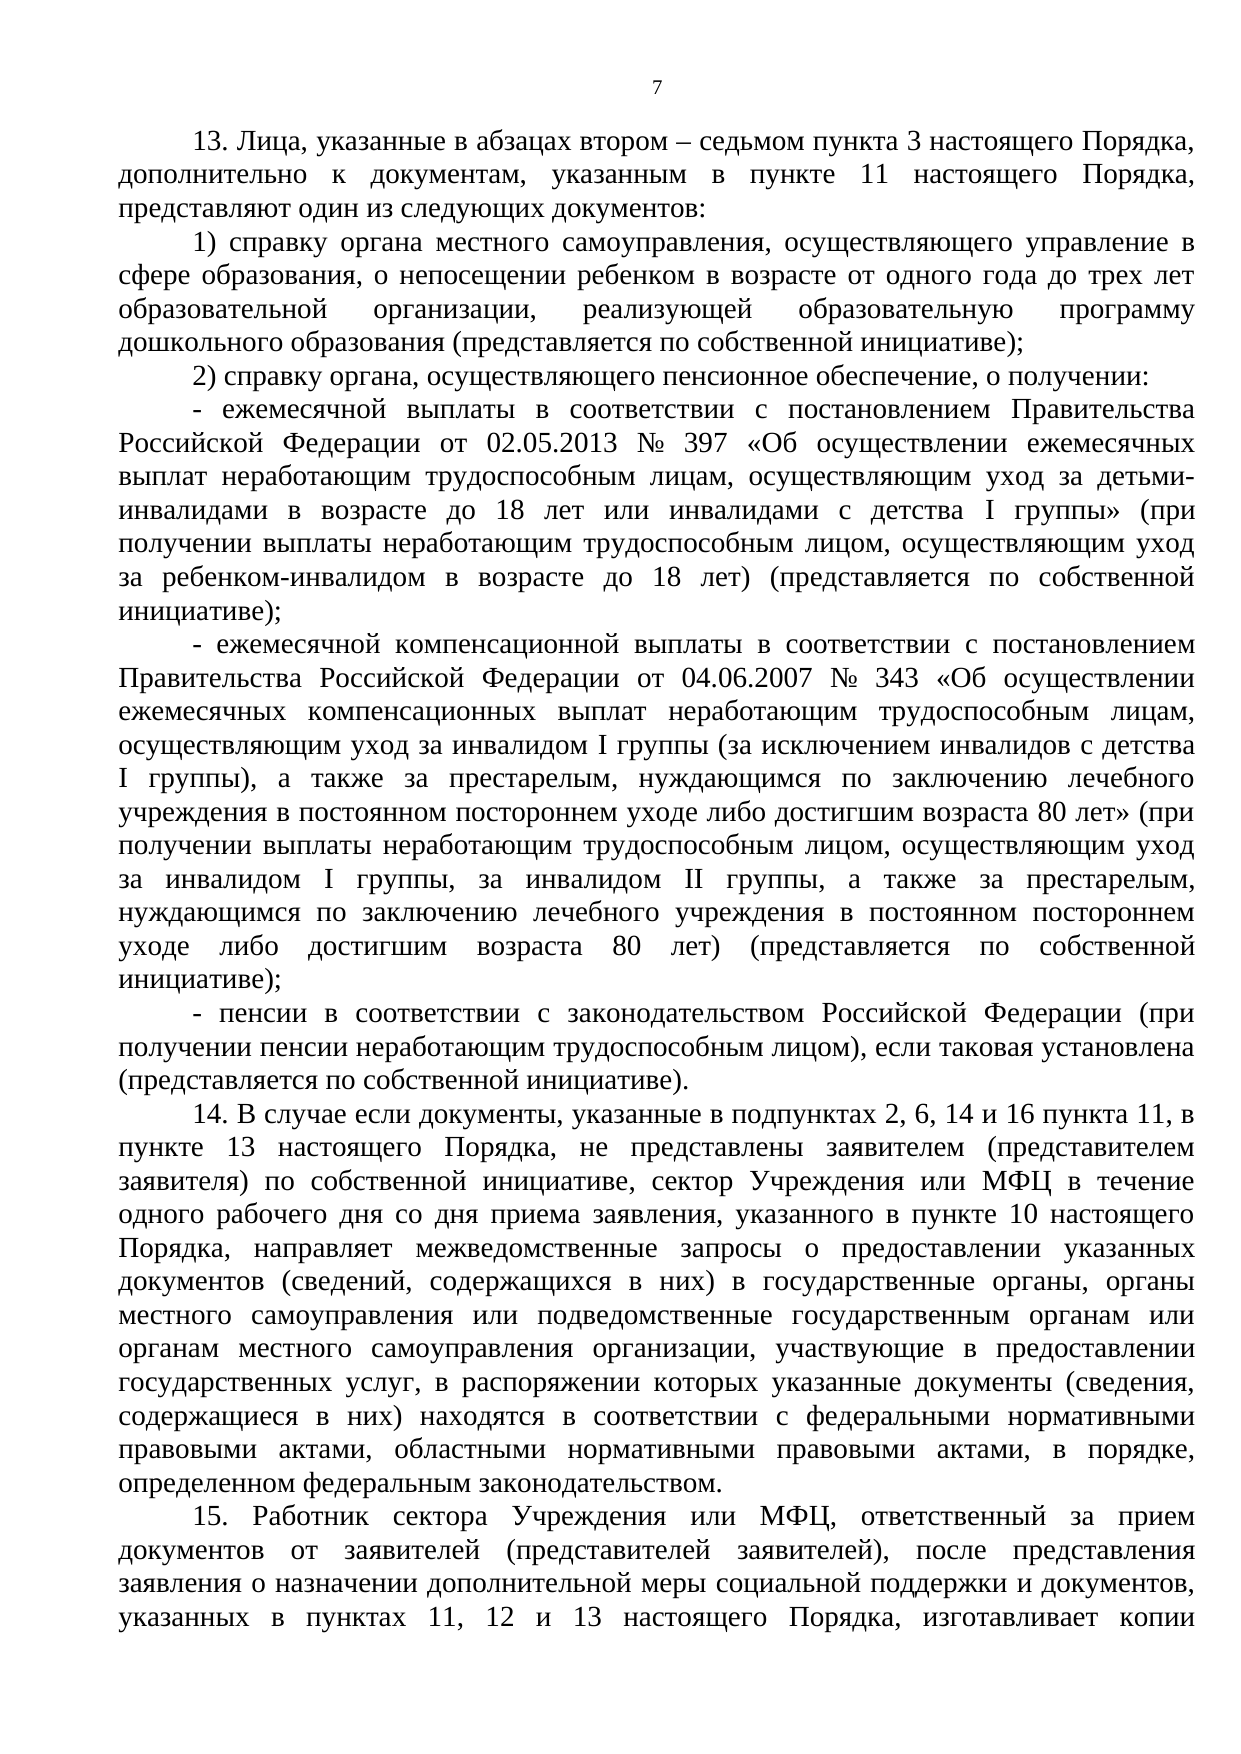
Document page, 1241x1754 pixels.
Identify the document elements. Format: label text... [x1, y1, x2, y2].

text 2) справку органа, осуществляющего пенсионное обеспечение, о получении: [118, 358, 1196, 391]
text - ежемесячной компенсационной выплаты в соответствии с постановлением Правительства Российской Федерации от 04.06.2007 № 343 «Об осуществлении ежемесячных компенсационных выплат неработающим трудоспособным лицам, осуществляющим уход за инвалидом I группы (за исключением инвалидов с детства I группы), а также за престарелым, нуждающимся по заключению лечебного учреждения в постоянном постороннем уходе либо достигшим возраста 80 лет» (при получении выплаты неработающим трудоспособным лицом, осуществляющим уход за инвалидом I группы, за инвалидом II группы, а также за престарелым, нуждающимся по заключению лечебного учреждения в постоянном постороннем уходе либо достигшим возраста 80 лет) (представляется по собственной инициативе); [118, 626, 1196, 995]
text 13. Лица, указанные в абзацах втором – седьмом пункта 3 настоящего Порядка, дополнительно к документам, указанным в пункте 11 настоящего Порядка, представляют один из следующих документов: [118, 123, 1196, 224]
text 14. В случае если документы, указанные в подпунктах 2, 6, 14 и 16 пункта 11, в пункте 13 настоящего Порядка, не представлены заявителем (представителем заявителя) по собственной инициативе, сектор Учреждения или МФЦ в течение одного рабочего дня со дня приема заявления, указанного в пункте 10 настоящего Порядка, направляет межведомственные запросы о предоставлении указанных документов (сведений, содержащихся в них) в государственные органы, органы местного самоуправления или подведомственные государственным органам или органам местного самоуправления организации, участвующие в предоставлении государственных услуг, в распоряжении которых указанные документы (сведения, содержащиеся в них) находятся в соответствии с федеральными нормативными правовыми актами, областными нормативными правовыми актами, в порядке, определенном федеральным законодательством. [118, 1096, 1196, 1498]
text - пенсии в соответствии с законодательством Российской Федерации (при получении пенсии неработающим трудоспособным лицом), если таковая установлена (представляется по собственной инициативе). [118, 995, 1196, 1096]
text - ежемесячной выплаты в соответствии с постановлением Правительства Российской Федерации от 02.05.2013 № 397 «Об осуществлении ежемесячных выплат неработающим трудоспособным лицам, осуществляющим уход за детьми-инвалидами в возрасте до 18 лет или инвалидами с детства I группы» (при получении выплаты неработающим трудоспособным лицом, осуществляющим уход за ребенком-инвалидом в возрасте до 18 лет) (представляется по собственной инициативе); [118, 391, 1196, 626]
text 1) справку органа местного самоуправления, осуществляющего управление в сфере образования, о непосещении ребенком в возрасте от одного года до трех лет образовательной организации, реализующей образовательную программу дошкольного образования (представляется по собственной инициативе); [118, 224, 1196, 358]
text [118, 1498, 1196, 1632]
